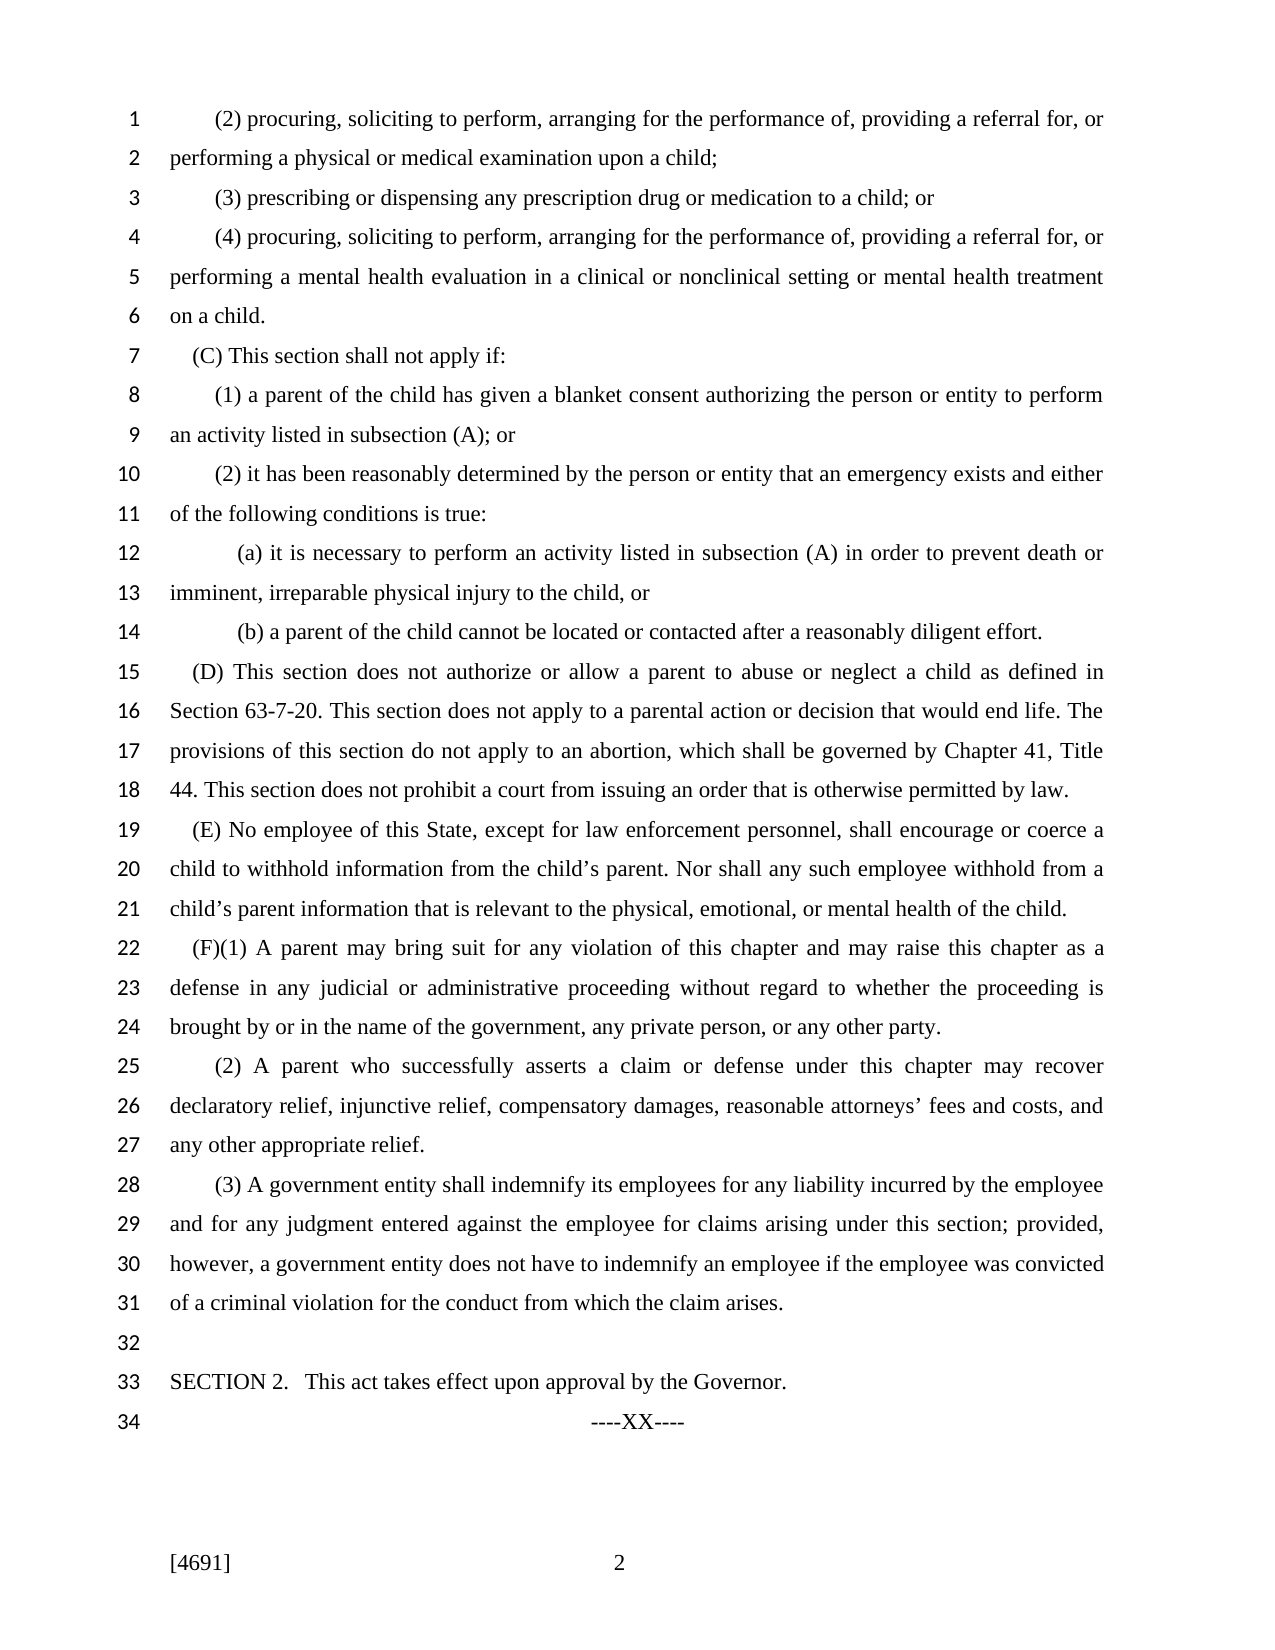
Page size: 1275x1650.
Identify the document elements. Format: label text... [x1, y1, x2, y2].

text (4) procuring, soliciting to perform, arranging for the performance of, providing a referral for, or performing a mental health evaluation in a clinical or nonclinical setting or mental health treatment on a child. [169, 223, 1106, 329]
text (2) A parent who successfully asserts a claim or defense under this chapter may recover declaratory relief, injunctive relief, compensatory damages, reasonable attorneys’ fees and costs, and any other appropriate relief. [169, 1052, 1106, 1158]
text (2) it has been reasonably determined by the person or entity that an emergency exists and either of the following conditions is true: [169, 460, 1106, 526]
text ----XX---- [169, 1408, 1106, 1434]
text (E) No employee of this State, except for law enforcement personnel, shall encourage or coerce a child to withhold information from the child’s parent. Nor shall any such employee withhold from a child’s parent information that is relevant to the physical, emotional, or mental health of the child. [169, 816, 1106, 921]
text (2) procuring, soliciting to perform, arranging for the performance of, providing a referral for, or performing a physical or medical examination upon a child; [169, 105, 1106, 171]
text (a) it is necessary to perform an activity listed in subsection (A) in order to prevent death or imminent, irreparable physical injury to the child, or [169, 539, 1106, 605]
text (1) a parent of the child has given a blanket consent authorizing the person or entity to perform an activity listed in subsection (A); or [169, 381, 1106, 447]
text (D) This section does not authorize or allow a parent to abuse or neglect a child as defined in Section 63-7-20. This section does not apply to a parental action or decision that would end life. The provisions of this section do not apply to an abortion, which shall be governed by Chapter 41, Title 44. This section does not prohibit a court from issuing an order that is otherwise permitted by law. [169, 658, 1106, 802]
text SECTION 2. This act takes effect upon approval by the Governor. [169, 1368, 1106, 1395]
text (3) prescribing or dispensing any prescription drug or medication to a child; or [169, 184, 1106, 210]
text (3) A government entity shall indemnify its employees for any liability incurred by the employee and for any judgment entered against the employee for claims arising under this section; provided, however, a government entity does not have to indemnify an employee if the employee was convicted of a criminal violation for the conduct from which the claim arises. [169, 1171, 1106, 1316]
text (F)(1) A parent may bring suit for any violation of this chapter and may raise this chapter as a defense in any judicial or administrative proceeding without regard to whether the proceeding is brought by or in the name of the government, any private person, or any other party. [169, 934, 1106, 1039]
text (b) a parent of the child cannot be located or contacted after a reasonably diligent effort. [169, 618, 1106, 644]
text (C) This section shall not apply if: [169, 342, 1106, 368]
